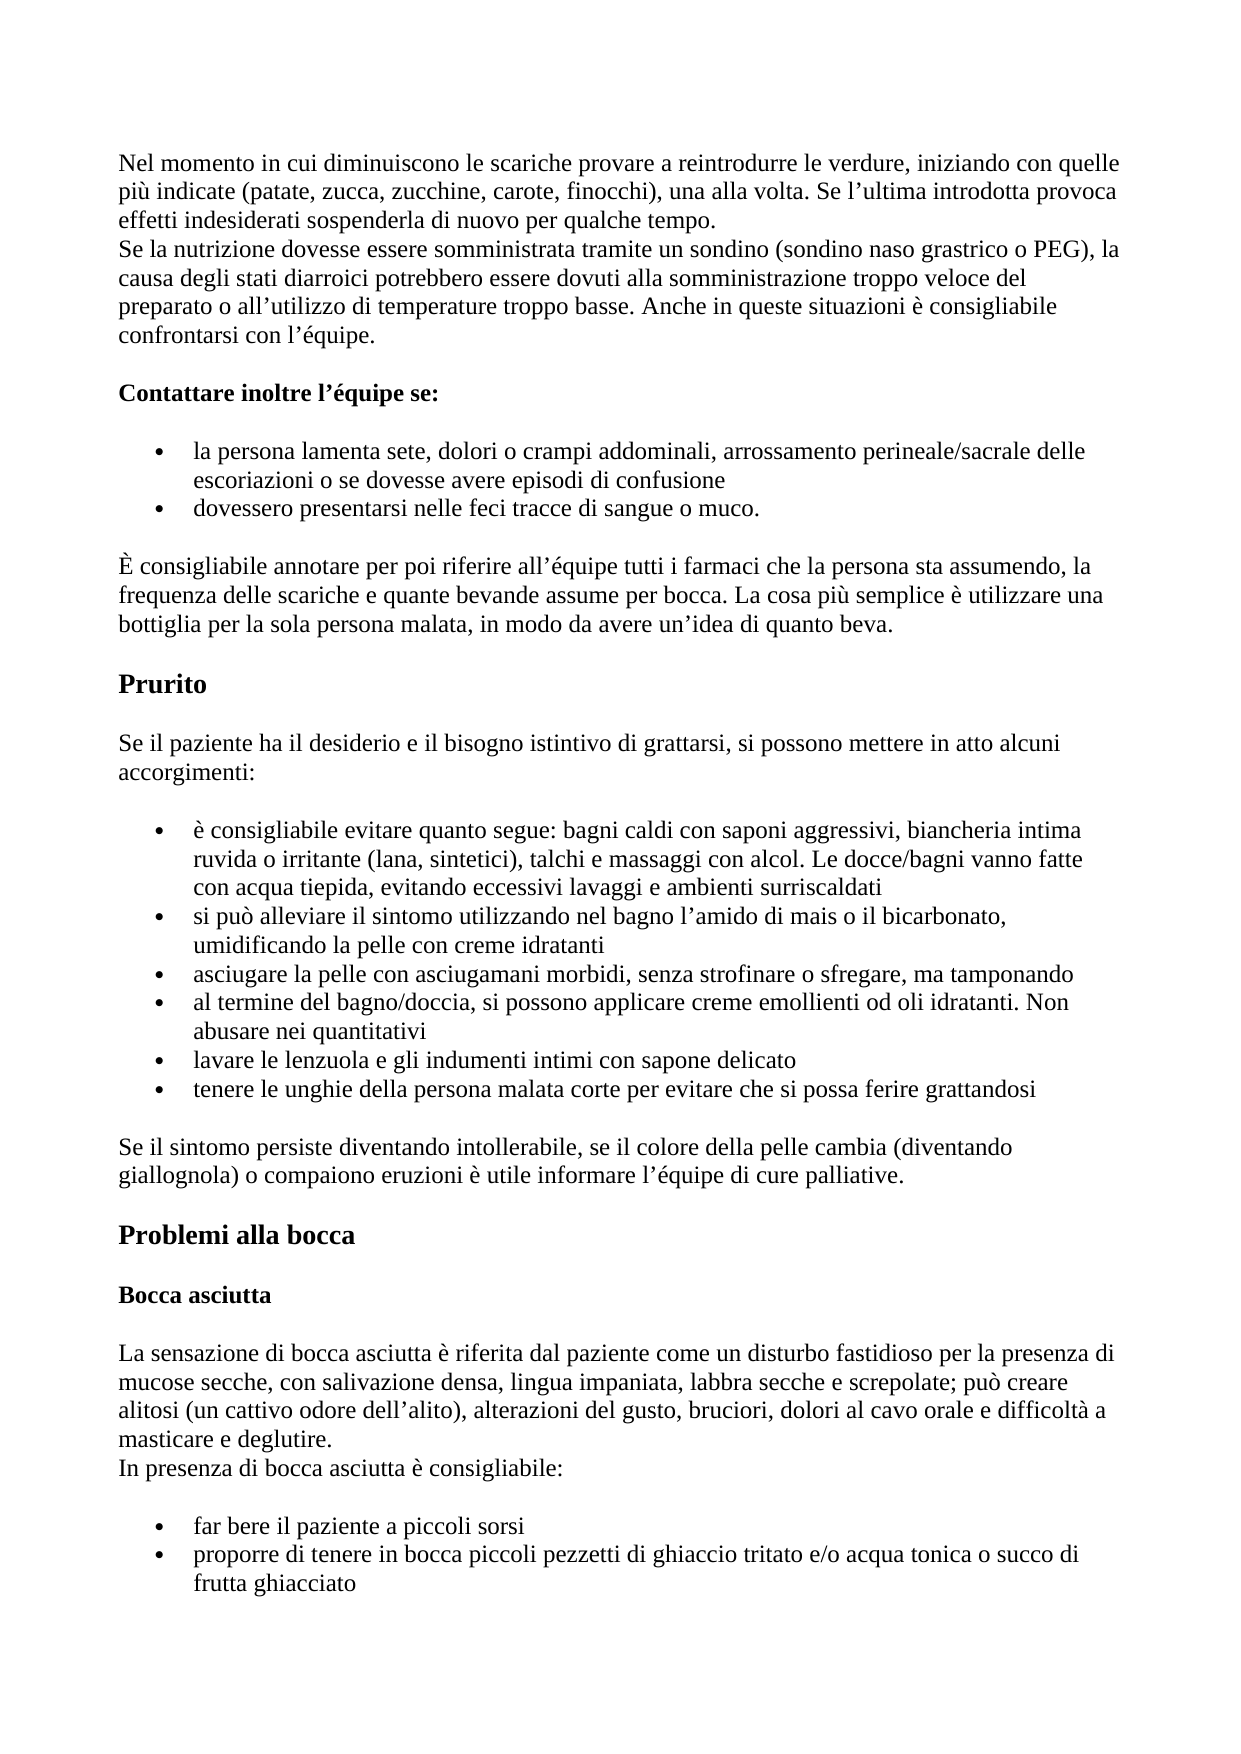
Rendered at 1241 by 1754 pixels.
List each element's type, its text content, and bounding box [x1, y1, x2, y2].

list si può alleviare il sintomo utilizzando nel bagno l’amido di mais o il bicarbonato, umidificando la pelle con creme idratanti [156, 901, 1122, 959]
list asciugare la pelle con asciugamani morbidi, senza strofinare o sfregare, ma tamponando [156, 959, 1122, 987]
text Bocca asciutta [118, 1280, 1122, 1309]
list lavare le lenzuola e gli indumenti intimi con sapone delicato [156, 1045, 1122, 1074]
text Contattare inoltre l’équipe se: [118, 378, 1122, 407]
list proporre di tenere in bocca piccoli pezzetti di ghiaccio tritato e/o acqua tonica o succo di frutta ghiacciato [156, 1539, 1122, 1597]
text Se il paziente ha il desiderio e il bisogno istintivo di grattarsi, si possono mettere in atto alcuni accorgimenti: [118, 728, 1122, 786]
text Problemi alla bocca [118, 1218, 1122, 1251]
list è consigliabile evitare quanto segue: bagni caldi con saponi aggressivi, biancheria intima ruvida o irritante (lana, sintetici), talchi e massaggi con alcol. Le docce/bagni vanno fatte con acqua tiepida, evitando eccessivi lavaggi e ambienti surriscaldati [156, 815, 1122, 901]
text Prurito [118, 667, 1122, 699]
list al termine del bagno/doccia, si possono applicare creme emollienti od oli idratanti. Non abusare nei quantitativi [156, 987, 1122, 1045]
text Se il sintomo persiste diventando intollerabile, se il colore della pelle cambia (diventando giallognola) o compaiono eruzioni è utile informare l’équipe di cure palliative. [118, 1132, 1122, 1189]
text Nel momento in cui diminuiscono le scariche provare a reintrodurre le verdure, iniziando con quelle più indicate (patate, zucca, zucchine, carote, finocchi), una alla volta. Se l’ultima introdotta provoca effetti indesiderati sospenderla di nuovo per qualche tempo. Se la nutrizione dovesse essere somministrata tramite un sondino (sondino naso grastrico o PEG), la causa degli stati diarroici potrebbero essere dovuti alla somministrazione troppo veloce del preparato o all’utilizzo di temperature troppo basse. Anche in queste situazioni è consigliabile confrontarsi con l’équipe. [118, 148, 1122, 349]
list far bere il paziente a piccoli sorsi [156, 1511, 1122, 1539]
list tenere le unghie della persona malata corte per evitare che si possa ferire grattandosi [156, 1074, 1122, 1102]
text È consigliabile annotare per poi riferire all’équipe tutti i farmaci che la persona sta assumendo, la frequenza delle scariche e quante bevande assume per bocca. La cosa più semplice è utilizzare una bottiglia per la sola persona malata, in modo da avere un’idea di quanto beva. [118, 551, 1122, 638]
text La sensazione di bocca asciutta è riferita dal paziente come un disturbo fastidioso per la presenza di mucose secche, con salivazione densa, lingua impaniata, labbra secche e screpolate; può creare alitosi (un cattivo odore dell’alito), alterazioni del gusto, bruciori, dolori al cavo orale e difficoltà a masticare e deglutire. In presenza di bocca asciutta è consigliabile: [118, 1338, 1122, 1482]
list dovessero presentarsi nelle feci tracce di sangue o muco. [156, 493, 1122, 522]
list la persona lamenta sete, dolori o crampi addominali, arrossamento perineale/sacrale delle escoriazioni o se dovesse avere episodi di confusione [156, 436, 1122, 493]
